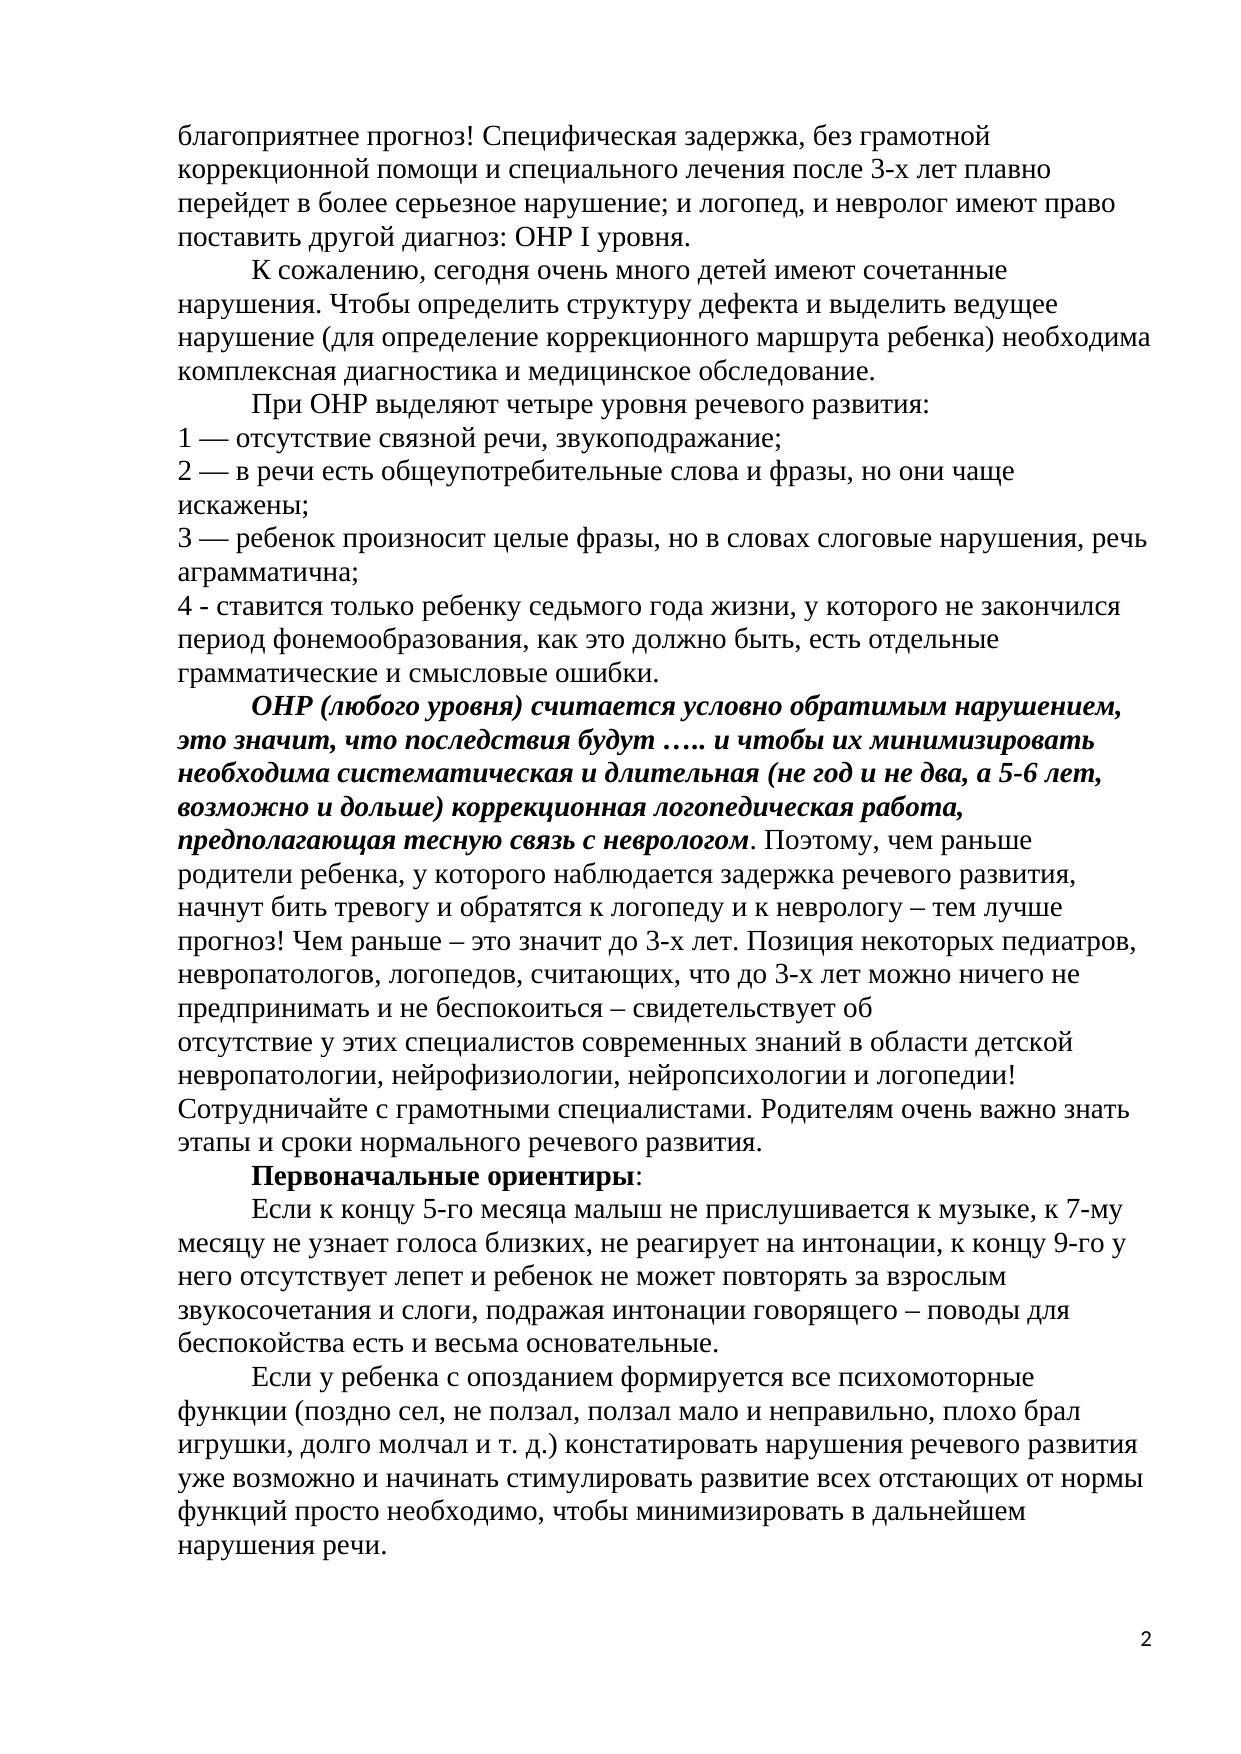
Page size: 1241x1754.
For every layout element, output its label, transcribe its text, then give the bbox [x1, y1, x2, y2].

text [177, 420, 1152, 1594]
